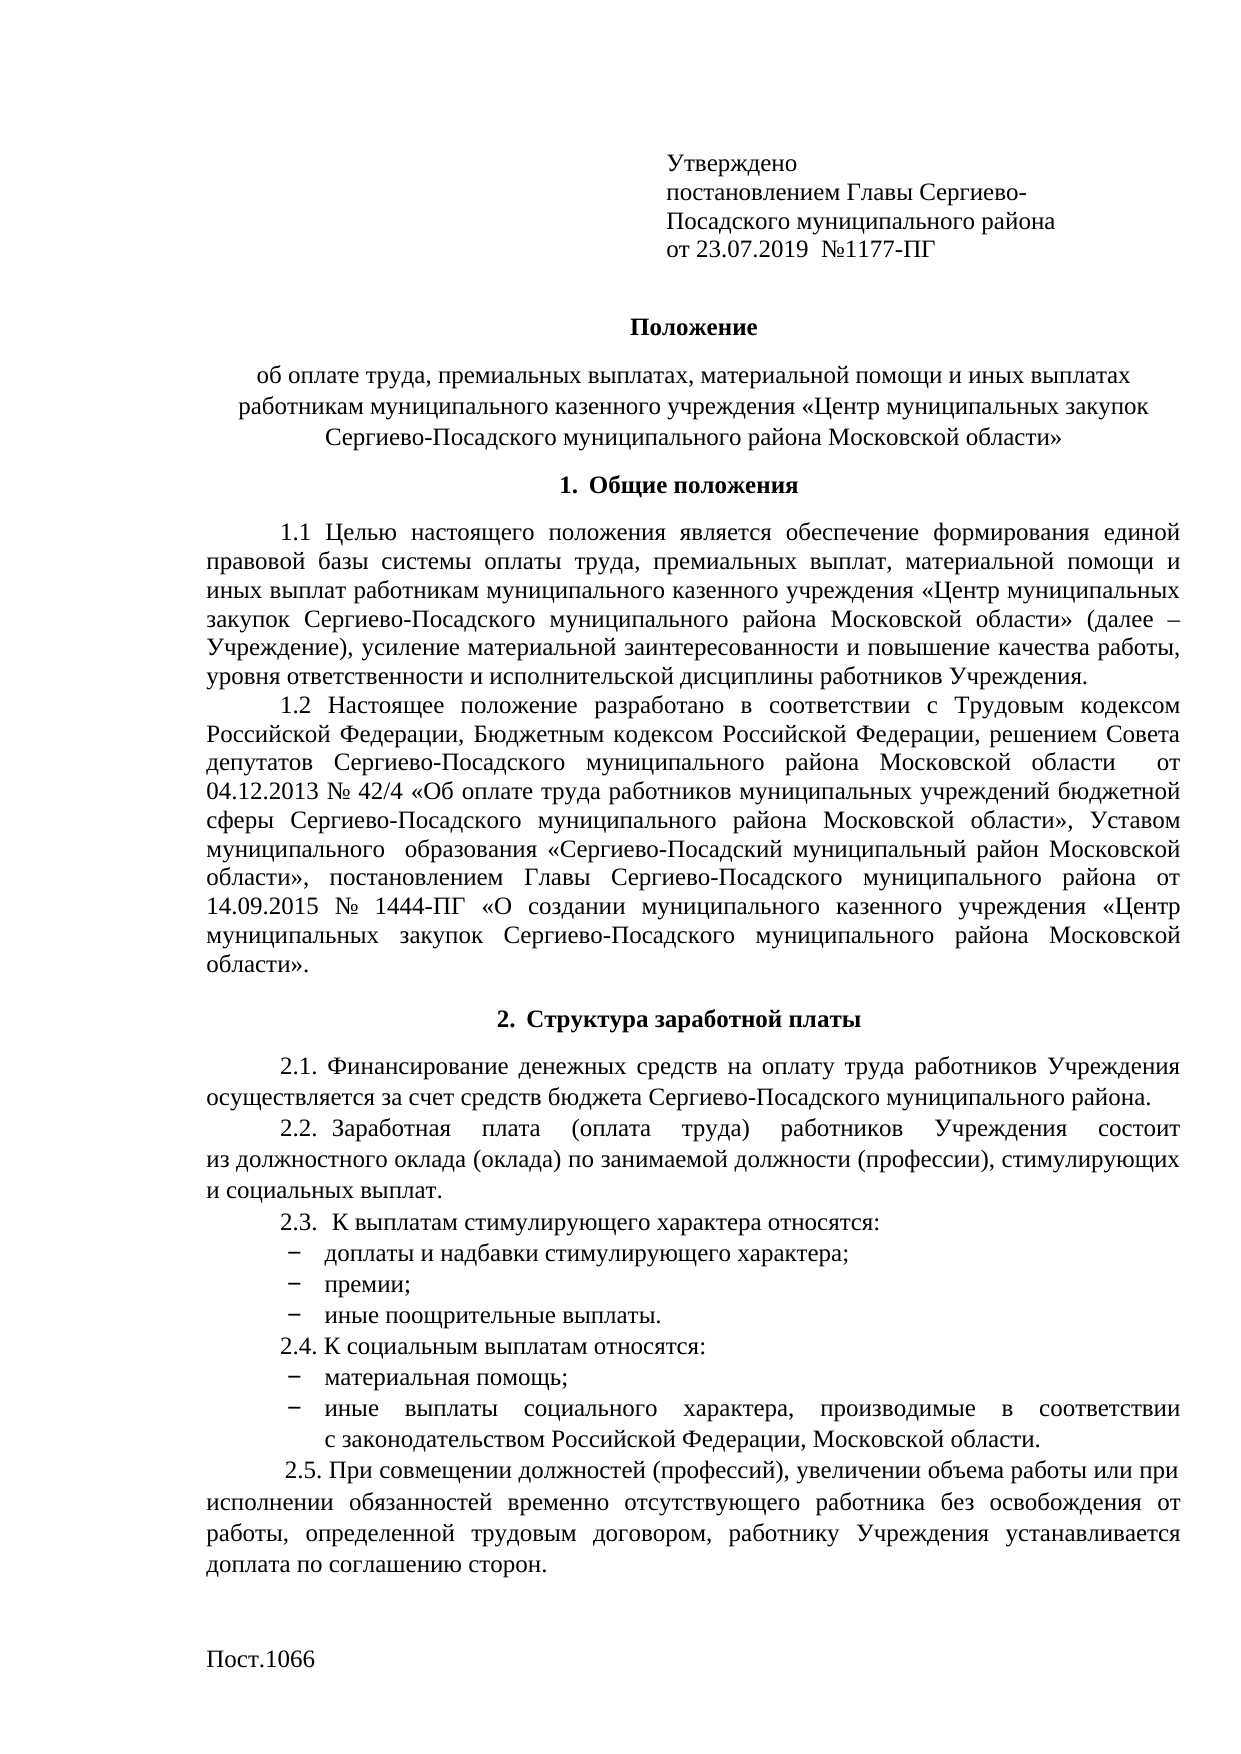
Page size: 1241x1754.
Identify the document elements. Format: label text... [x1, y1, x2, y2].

list премии; [287, 1269, 1181, 1298]
list иные выплаты социального характера, производимые в соответствии с законодательством Российской Федерации, Московской области. [287, 1393, 1181, 1453]
list материальная помощь; [287, 1362, 1181, 1391]
text Положение [206, 312, 1181, 341]
table_header Утверждено постановлением Главы Сергиево-Посадского муниципального района от 23.07.2019 №1177-ПГ [655, 148, 1156, 267]
text 2.5. При совмещении должностей (профессий), увеличении объема работы или при исполнении обязанностей временно отсутствующего работника без освобождения от работы, определенной трудовым договором, работнику Учреждения устанавливается доплата по соглашению сторон. [206, 1456, 1181, 1577]
list Общие положения [177, 470, 1181, 498]
text 2.1. Финансирование денежных средств на оплату труда работников Учреждения осуществляется за счет средств бюджета Сергиево-Посадского муниципального района. [206, 1051, 1181, 1111]
text 2.3. К выплатам стимулирующего характера относятся: [206, 1207, 1181, 1235]
text 2.4. К социальным выплатам относятся: [206, 1331, 1181, 1360]
text 1.2 Настоящее положение разработано в соответствии с Трудовым кодексом Российской Федерации, Бюджетным кодексом Российской Федерации, решением Совета депутатов Сергиево-Посадского муниципального района Московской области от 04.12.2013 № 42/4 «Об оплате труда работников муниципальных учреждений бюджетной сферы Сергиево-Посадского муниципального района Московской области», Уставом муниципального образования «Сергиево-Посадский муниципальный район Московской области», постановлением Главы Сергиево-Посадского муниципального района от 14.09.2015 № 1444-ПГ «О создании муниципального казенного учреждения «Центр муниципальных закупок Сергиево-Посадского муниципального района Московской области». [206, 690, 1181, 977]
text 2.2. Заработная плата (оплата труда) работников Учреждения состоит из должностного оклада (оклада) по занимаемой должности (профессии), стимулирующих и социальных выплат. [206, 1113, 1181, 1204]
text 1.1 Целью настоящего положения является обеспечение формирования единой правовой базы системы оплаты труда, премиальных выплат, материальной помощи и иных выплат работникам муниципального казенного учреждения «Центр муниципальных закупок Сергиево-Посадского муниципального района Московской области» (далее – Учреждение), усиление материальной заинтересованности и повышение качества работы, уровня ответственности и исполнительской дисциплины работников Учреждения. [206, 517, 1181, 690]
text об оплате труда, премиальных выплатах, материальной помощи и иных выплатах работникам муниципального казенного учреждения «Центр муниципальных закупок Сергиево-Посадского муниципального района Московской области» [206, 360, 1181, 451]
list доплаты и надбавки стимулирующего характера; [287, 1238, 1181, 1267]
list Структура заработной платы [177, 1004, 1181, 1032]
list иные поощрительные выплаты. [287, 1300, 1181, 1329]
